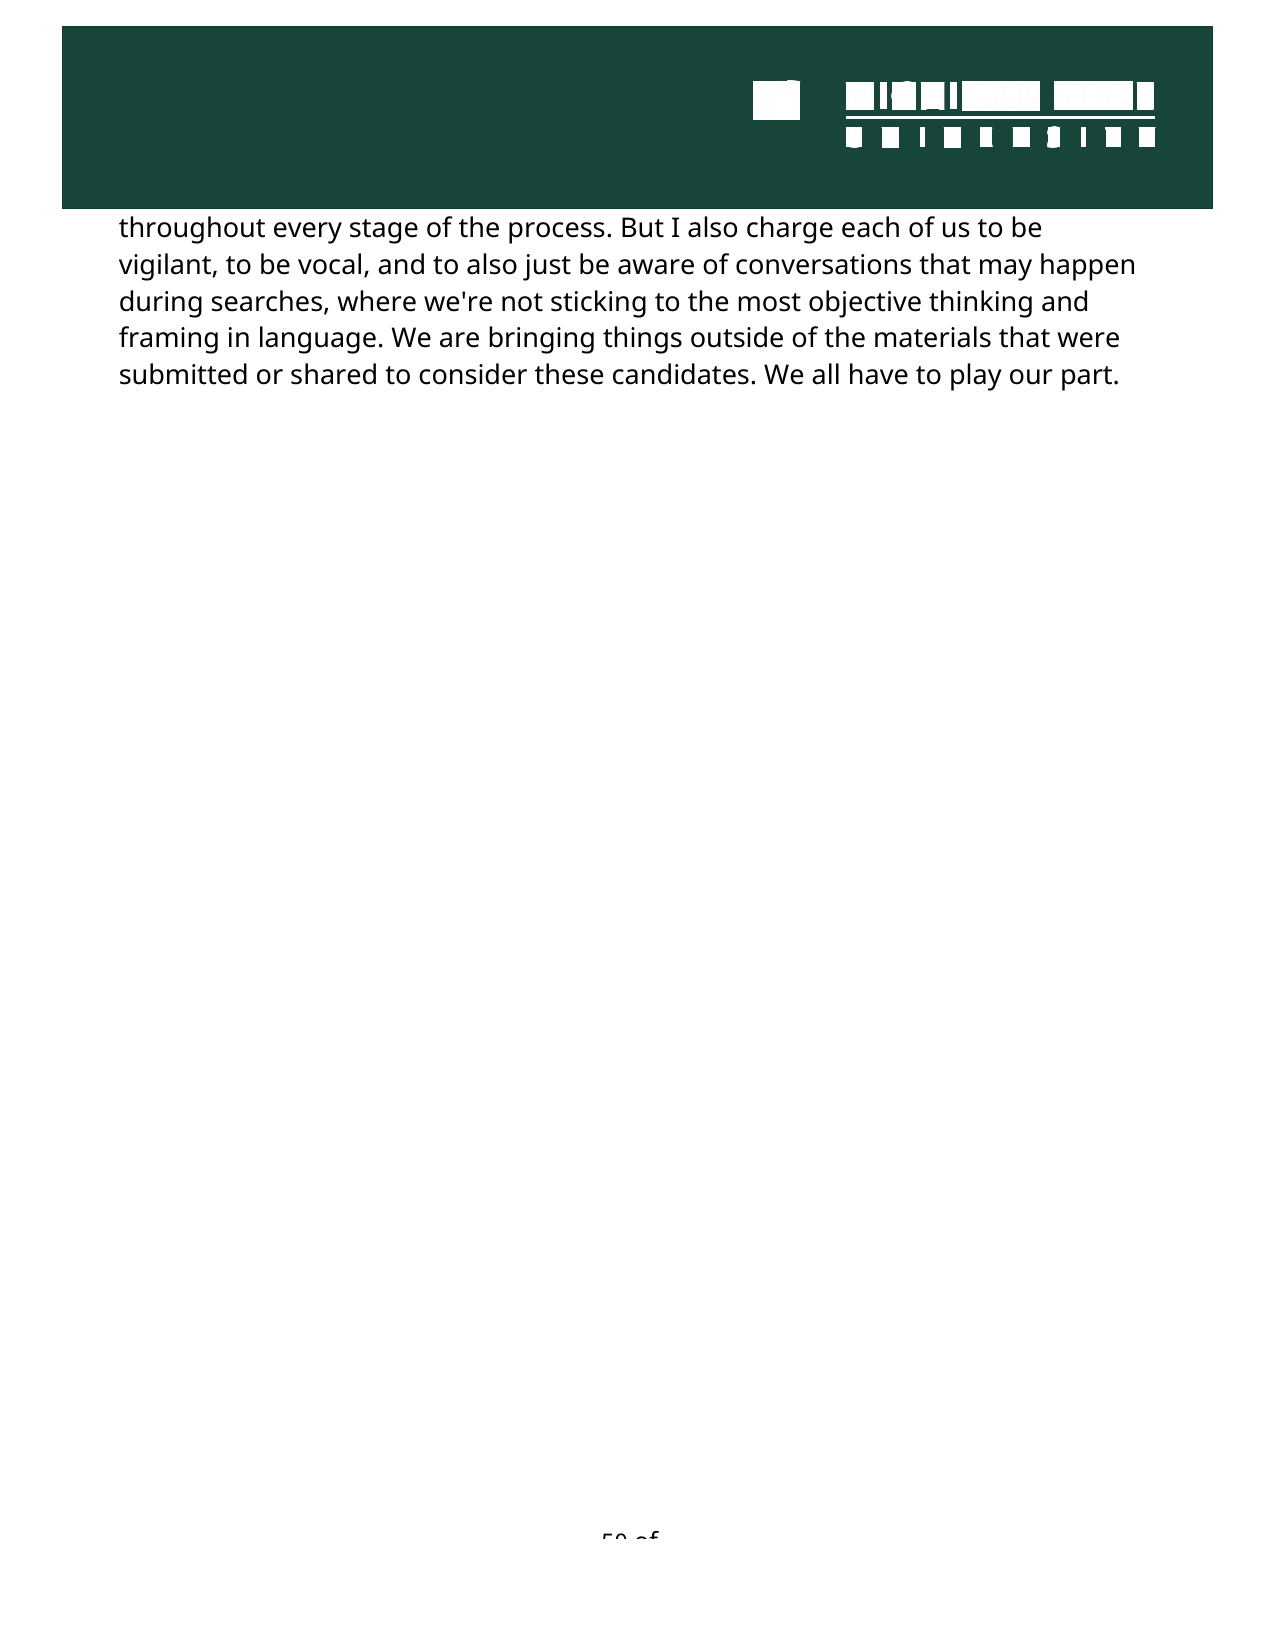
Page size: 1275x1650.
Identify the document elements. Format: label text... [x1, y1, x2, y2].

picture [891, 81, 916, 110]
picture [962, 81, 1040, 111]
picture [980, 127, 993, 147]
picture [1054, 81, 1133, 110]
picture [920, 82, 945, 110]
picture [1105, 127, 1121, 147]
picture [1012, 127, 1030, 147]
picture [845, 82, 874, 110]
picture [1047, 126, 1060, 148]
picture [1136, 82, 1154, 110]
picture [846, 127, 862, 148]
picture [753, 80, 801, 120]
picture [943, 127, 961, 148]
picture [881, 127, 899, 148]
picture [1138, 127, 1156, 147]
